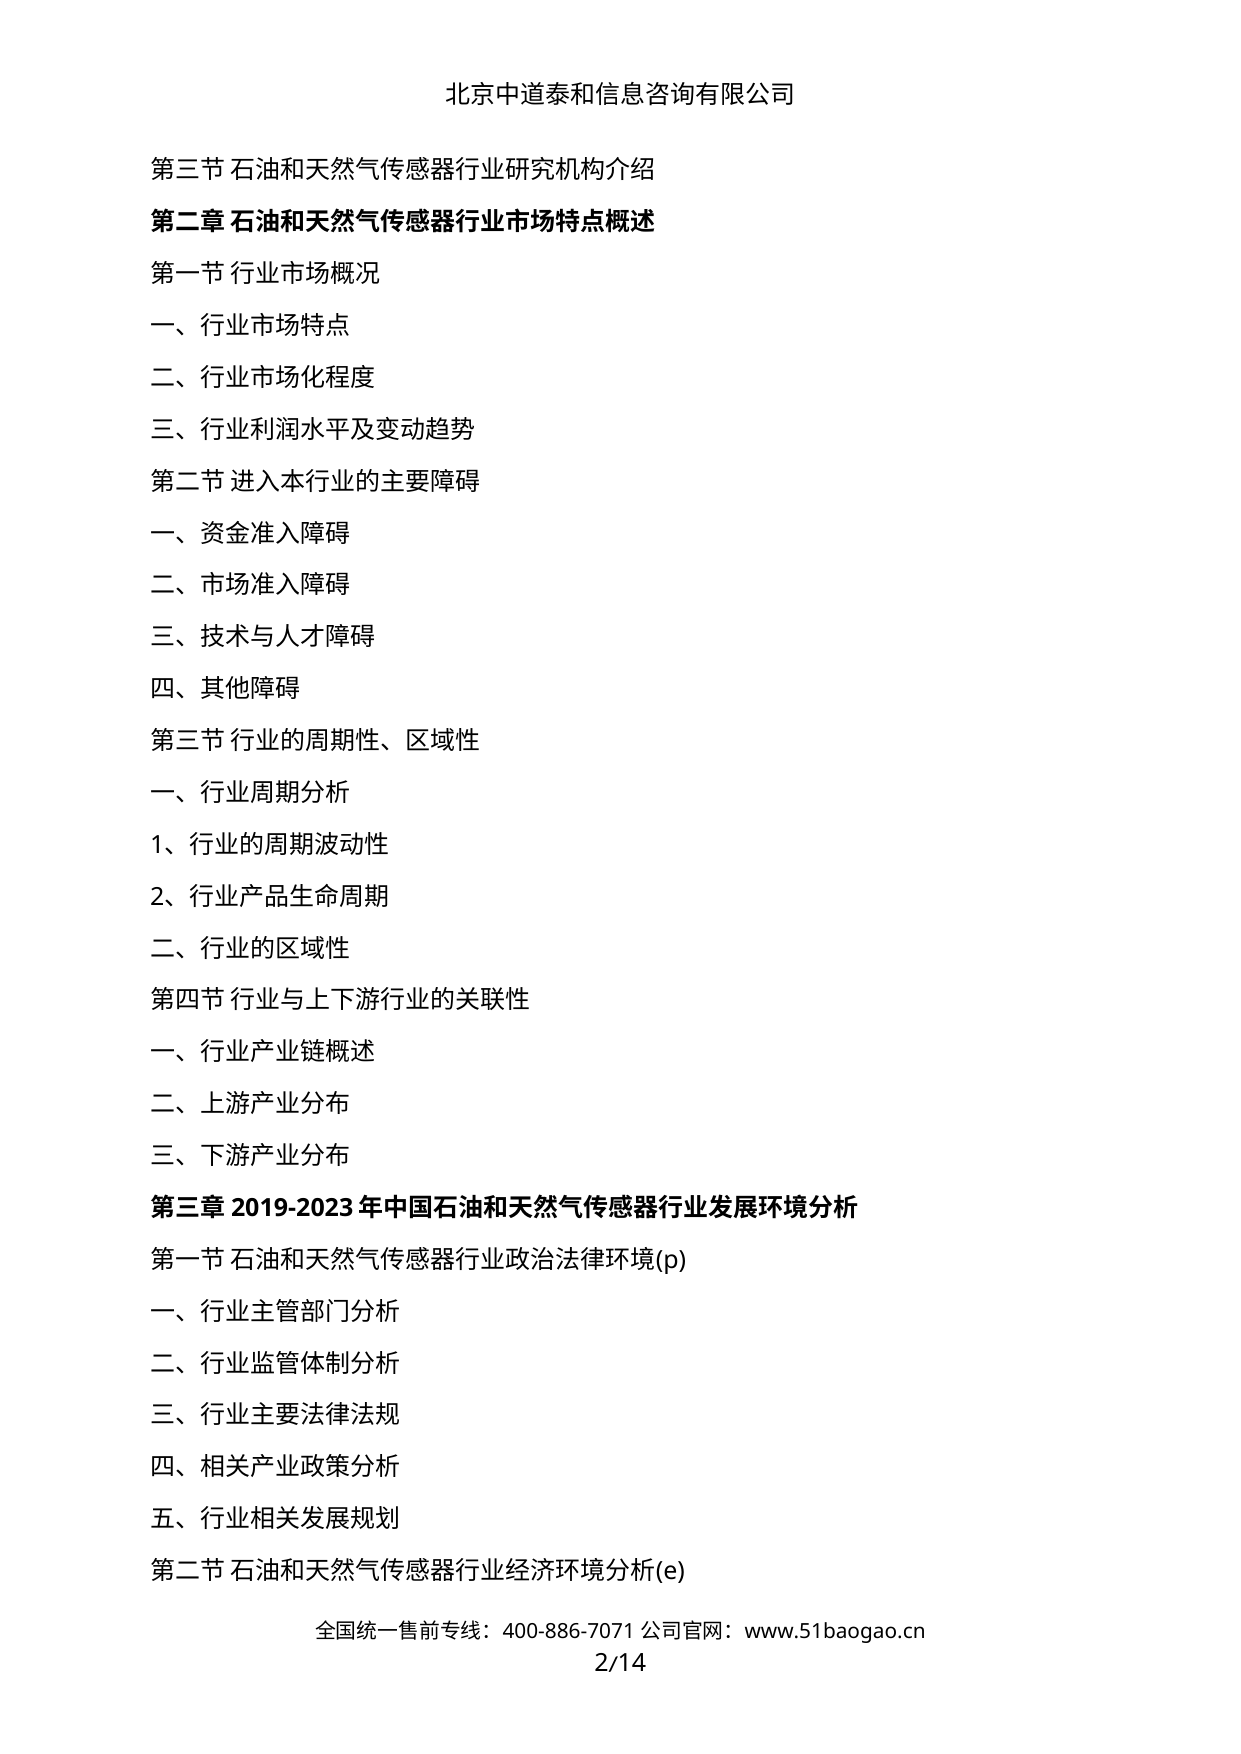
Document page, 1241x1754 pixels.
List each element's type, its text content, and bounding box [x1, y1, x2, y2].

text 五、行业相关发展规划 [150, 1499, 1090, 1535]
text 二、市场准入障碍 [150, 565, 1090, 601]
text 四、相关产业政策分析 [150, 1447, 1090, 1483]
text 三、行业利润水平及变动趋势 [150, 409, 1090, 446]
text 二、行业的区域性 [150, 928, 1090, 964]
text 第一节 石油和天然气传感器行业政治法律环境(p) [150, 1239, 1090, 1276]
text 一、行业市场特点 [150, 306, 1090, 342]
text 一、行业产业链概述 [150, 1032, 1090, 1068]
text 第二章 石油和天然气传感器行业市场特点概述 [150, 202, 1090, 238]
text 二、行业市场化程度 [150, 357, 1090, 394]
text 三、下游产业分布 [150, 1136, 1090, 1172]
text 第三章 2019-2023年中国石油和天然气传感器行业发展环境分析 [150, 1187, 1090, 1224]
text 2、行业产品生命周期 [150, 876, 1090, 912]
text 1、行业的周期波动性 [150, 824, 1090, 861]
text 二、行业监管体制分析 [150, 1343, 1090, 1379]
text 第一节 行业市场概况 [150, 254, 1090, 290]
text 第二节 进入本行业的主要障碍 [150, 461, 1090, 497]
text 第三节 行业的周期性、区域性 [150, 721, 1090, 757]
text 三、技术与人才障碍 [150, 617, 1090, 653]
text 一、行业主管部门分析 [150, 1291, 1090, 1327]
text 三、行业主要法律法规 [150, 1395, 1090, 1431]
text 二、上游产业分布 [150, 1084, 1090, 1120]
text 一、行业周期分析 [150, 772, 1090, 809]
text 四、其他障碍 [150, 669, 1090, 705]
text 第四节 行业与上下游行业的关联性 [150, 980, 1090, 1016]
text 第三节 石油和天然气传感器行业研究机构介绍 [150, 150, 1090, 186]
text 一、资金准入障碍 [150, 513, 1090, 549]
text 第二节 石油和天然气传感器行业经济环境分析(e) [150, 1551, 1090, 1587]
